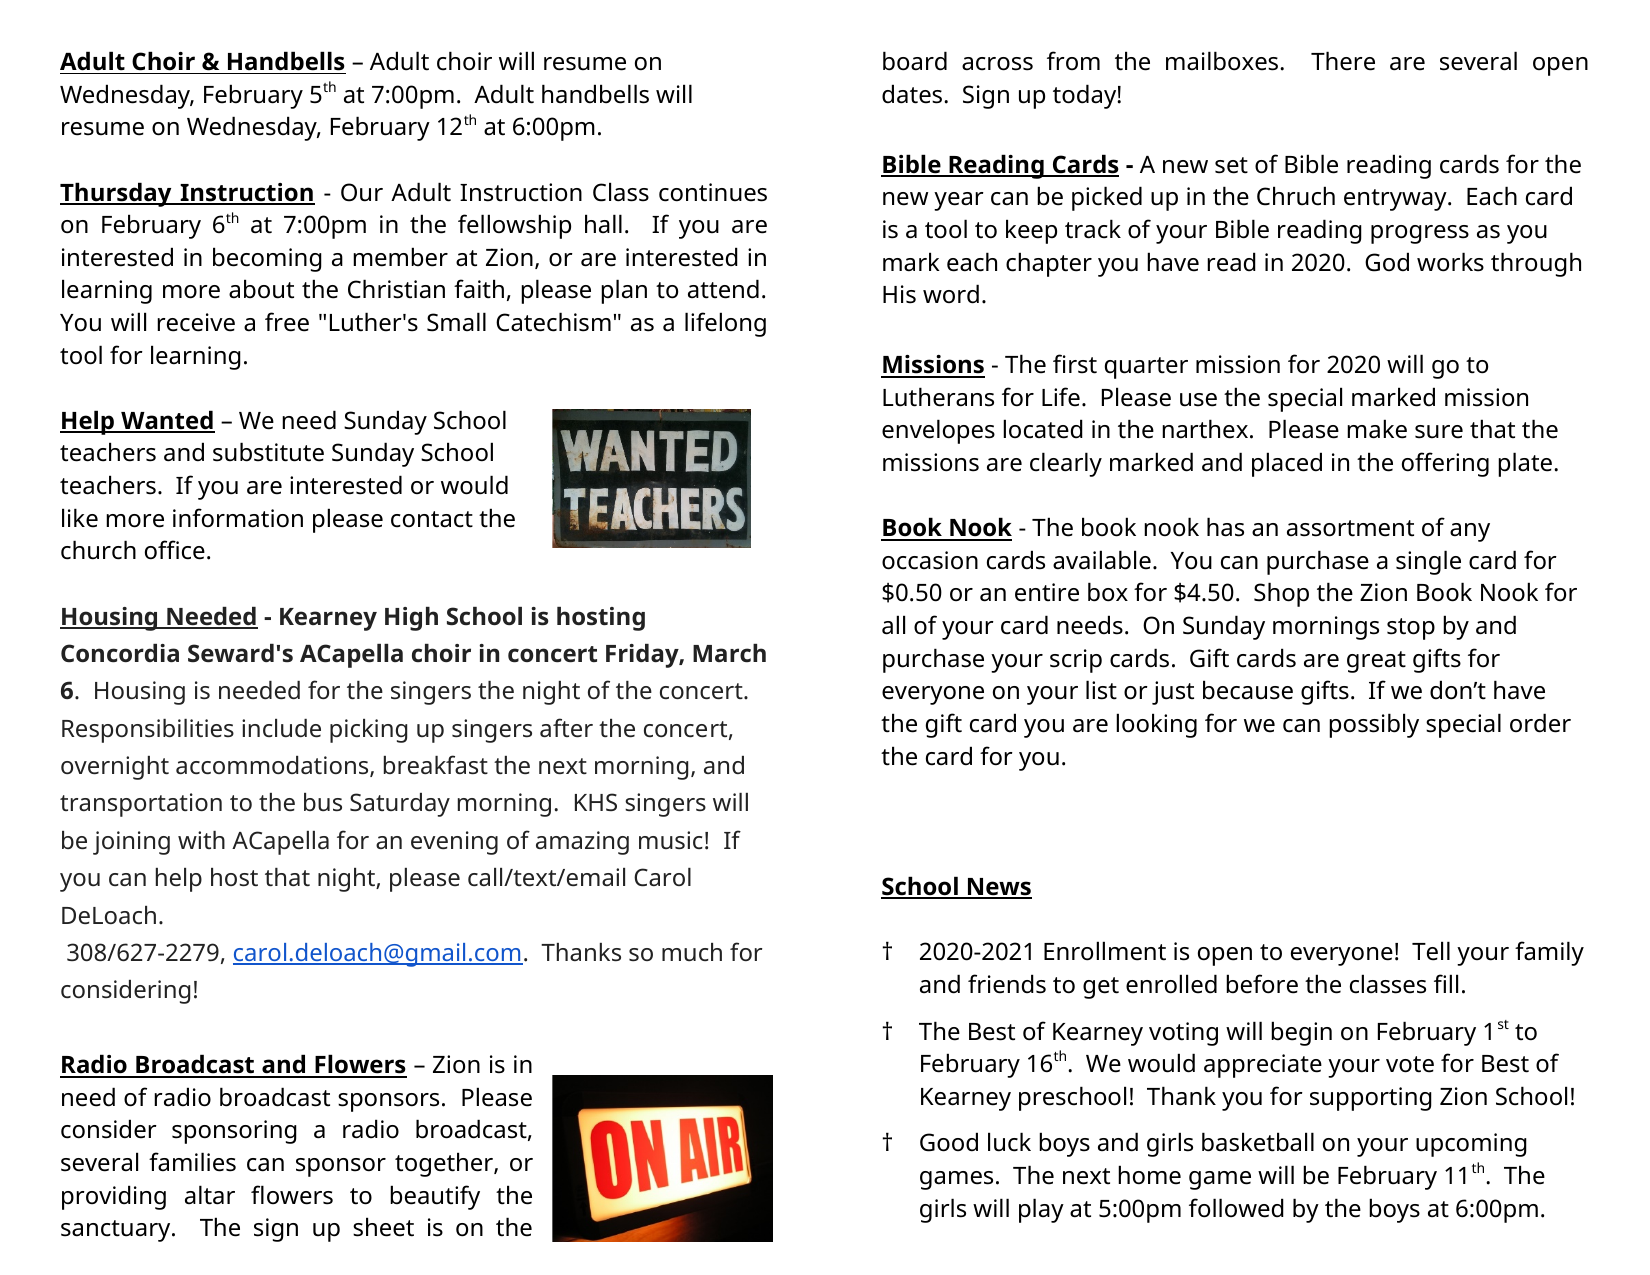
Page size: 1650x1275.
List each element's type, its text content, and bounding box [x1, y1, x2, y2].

picture [551, 1075, 773, 1241]
text Bible Reading Cards - A new set of Bible reading cards for the new year can be picked up in the Chruch entryway. Each card is a tool to keep track of your Bible reading progress as you mark each chapter you have read in 2020. God works through His word. [881, 148, 1590, 311]
list 2020-2021 Enrollment is open to everyone! Tell your family and friends to get enrolled before the classes fill. [881, 935, 1590, 1000]
text Missions - The first quarter mission for 2020 will go to Lutherans for Life. Please use the special marked mission envelopes located in the narthex. Please make sure that the missions are clearly marked and placed in the offering plate. [881, 348, 1590, 478]
text Help Wanted – We need Sunday School teachers and substitute Sunday School teachers. If you are interested or would like more information please contact the church office. [60, 404, 769, 567]
text Radio Broadcast and Flowers – Zion is in need of radio broadcast sponsors. Please consider sponsoring a radio broadcast, several families can sponsor together, or providing altar flowers to beautify the sanctuary. The sign up sheet is on the board across from the mailboxes. There are several open dates. Sign up today! [881, 45, 1590, 110]
text Book Nook - The book nook has an assortment of any occasion cards available. You can purchase a single card for $0.50 or an entire box for $4.50. Shop the Zion Book Nook for all of your card needs. On Sunday mornings stop by and purchase your scrip cards. Gift cards are great gifts for everyone on your list or just because gifts. If we don’t have the gift card you are looking for we can possibly special order the card for you. [881, 511, 1590, 772]
text 308/627-2279, carol.deloach@gmail.com. Thanks so much for considering! [60, 936, 769, 1006]
list The Best of Kearney voting will begin on February 1st to February 16th. We would appreciate your vote for Best of Kearney preschool! Thank you for supporting Zion School! [881, 1014, 1590, 1112]
picture [551, 409, 692, 549]
text Thursday Instruction - Our Adult Instruction Class continues on February 6th at 7:00pm in the fellowship hall. If you are interested in becoming a member at Zion, or are interested in learning more about the Christian faith, please plan to attend. You will receive a free "Luther's Small Catechism" as a lifelong tool for learning. [60, 175, 769, 371]
list Good luck boys and girls basketball on your upcoming games. The next home game will be February 11th. The girls will play at 5:00pm followed by the boys at 6:00pm. [881, 1126, 1590, 1224]
text Housing Needed - Kearney High School is hosting Concordia Seward's ACapella choir in concert Friday, March 6. Housing is needed for the singers the night of the concert. Responsibilities include picking up singers after the concert, overnight accommodations, breakfast the next morning, and transportation to the bus Saturday morning. KHS singers will be joining with ACapella for an evening of amazing music! If you can help host that night, please call/text/email Carol DeLoach. [60, 599, 769, 931]
text Adult Choir & Handbells – Adult choir will resume on Wednesday, February 5th at 7:00pm. Adult handbells will resume on Wednesday, February 12th at 6:00pm. [60, 45, 769, 143]
text School News [881, 870, 1590, 902]
